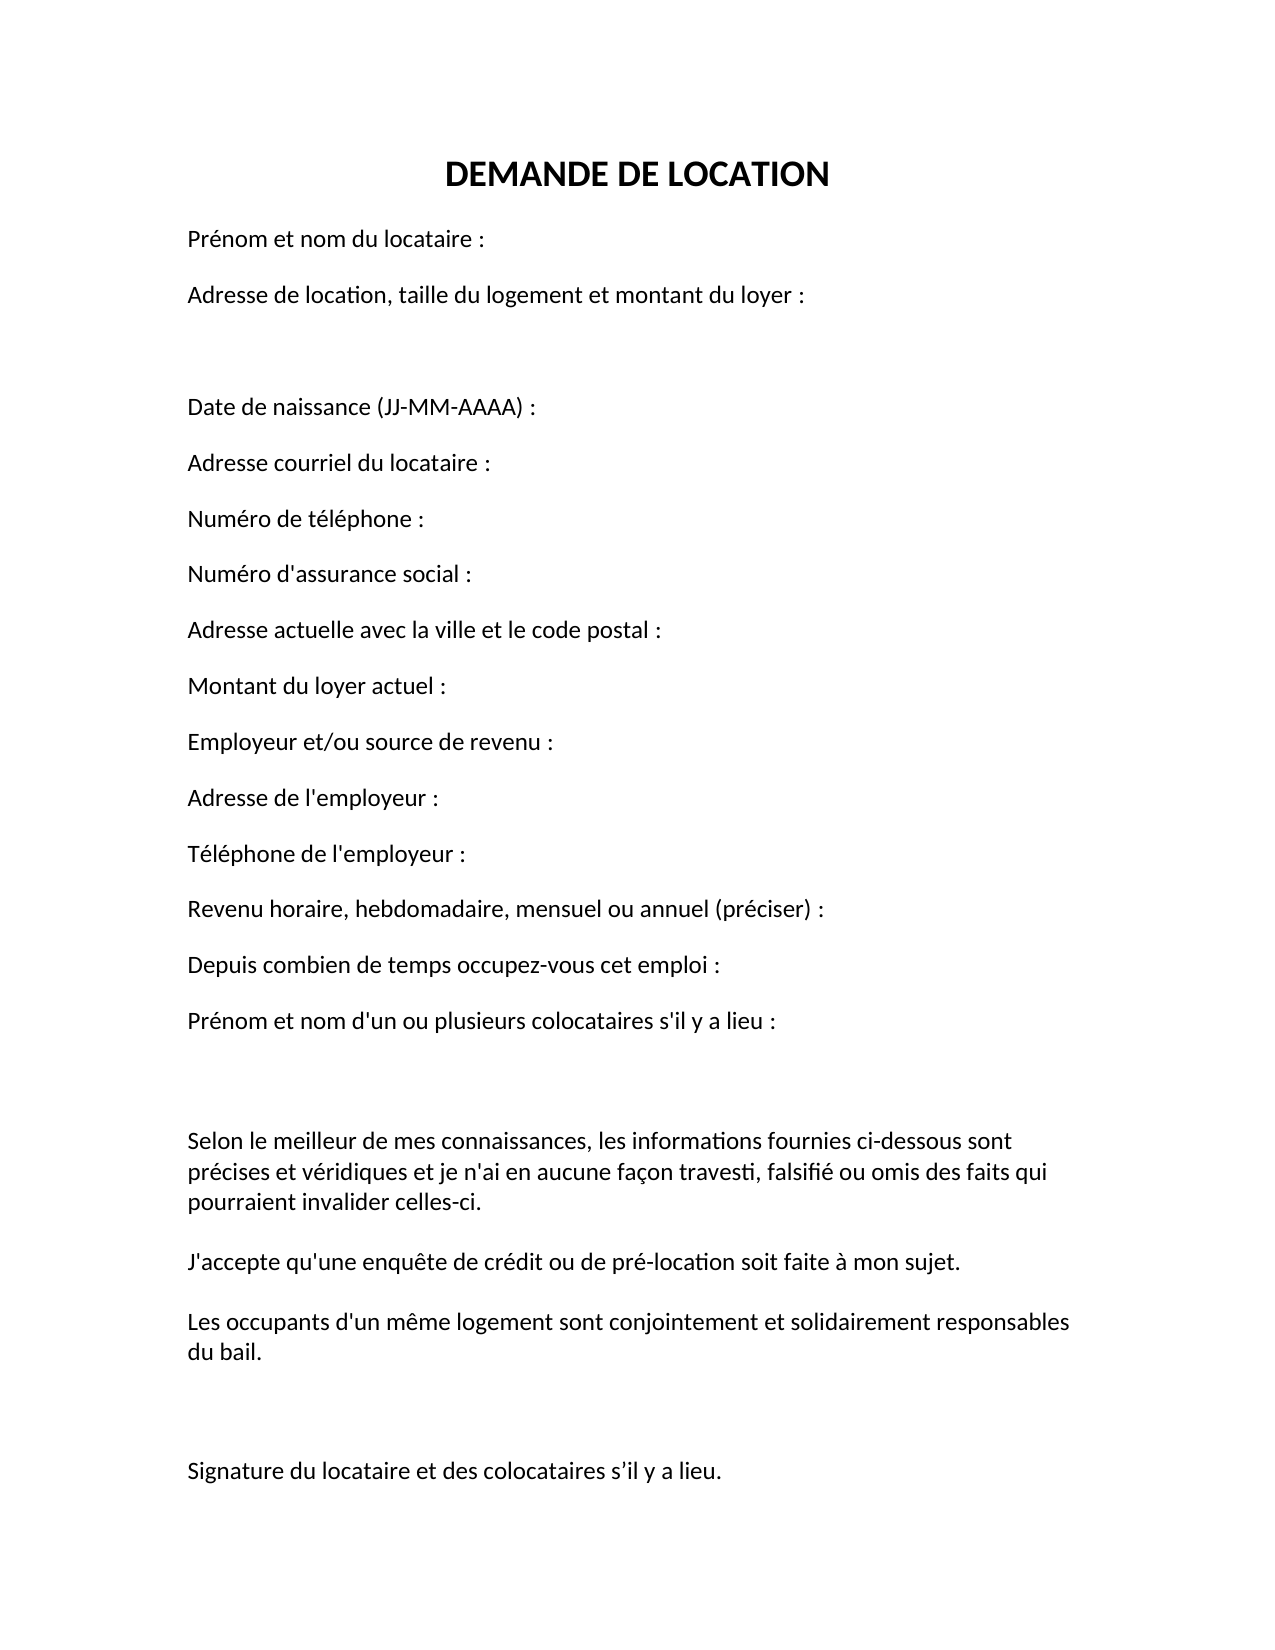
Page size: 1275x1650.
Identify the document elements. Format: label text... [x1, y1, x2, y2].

text Numéro d'assurance social : [187, 558, 1087, 589]
text DEMANDE DE LOCATION [187, 150, 1087, 196]
text Selon le meilleur de mes connaissances, les informations fournies ci-dessous sont précises et véridiques et je n'ai en aucune façon travesti, falsifié ou omis des faits qui pourraient invalider celles-ci. [187, 1125, 1087, 1217]
text Les occupants d'un même logement sont conjointement et solidairement responsables du bail. [187, 1306, 1087, 1367]
text Numéro de téléphone : [187, 503, 1087, 533]
text Date de naissance (JJ-MM-AAAA) : [187, 391, 1087, 422]
text Prénom et nom d'un ou plusieurs colocataires s'il y a lieu : [187, 1005, 1087, 1036]
text Téléphone de l'employeur : [187, 838, 1087, 868]
text Montant du loyer actuel : [187, 670, 1087, 701]
text J'accepte qu'une enquête de crédit ou de pré-location soit faite à mon sujet. [187, 1246, 1087, 1276]
text Adresse courriel du locataire : [187, 447, 1087, 477]
text Depuis combien de temps occupez-vous cet emploi : [187, 949, 1087, 980]
text Signature du locataire et des colocataires s’il y a lieu. [187, 1456, 1087, 1486]
text Adresse de location, taille du logement et montant du loyer : [187, 279, 1087, 310]
text Adresse actuelle avec la ville et le code postal : [187, 614, 1087, 645]
text Employeur et/ou source de revenu : [187, 726, 1087, 757]
text Revenu horaire, hebdomadaire, mensuel ou annuel (préciser) : [187, 893, 1087, 924]
text Adresse de l'employeur : [187, 782, 1087, 812]
text Prénom et nom du locataire : [187, 223, 1087, 254]
